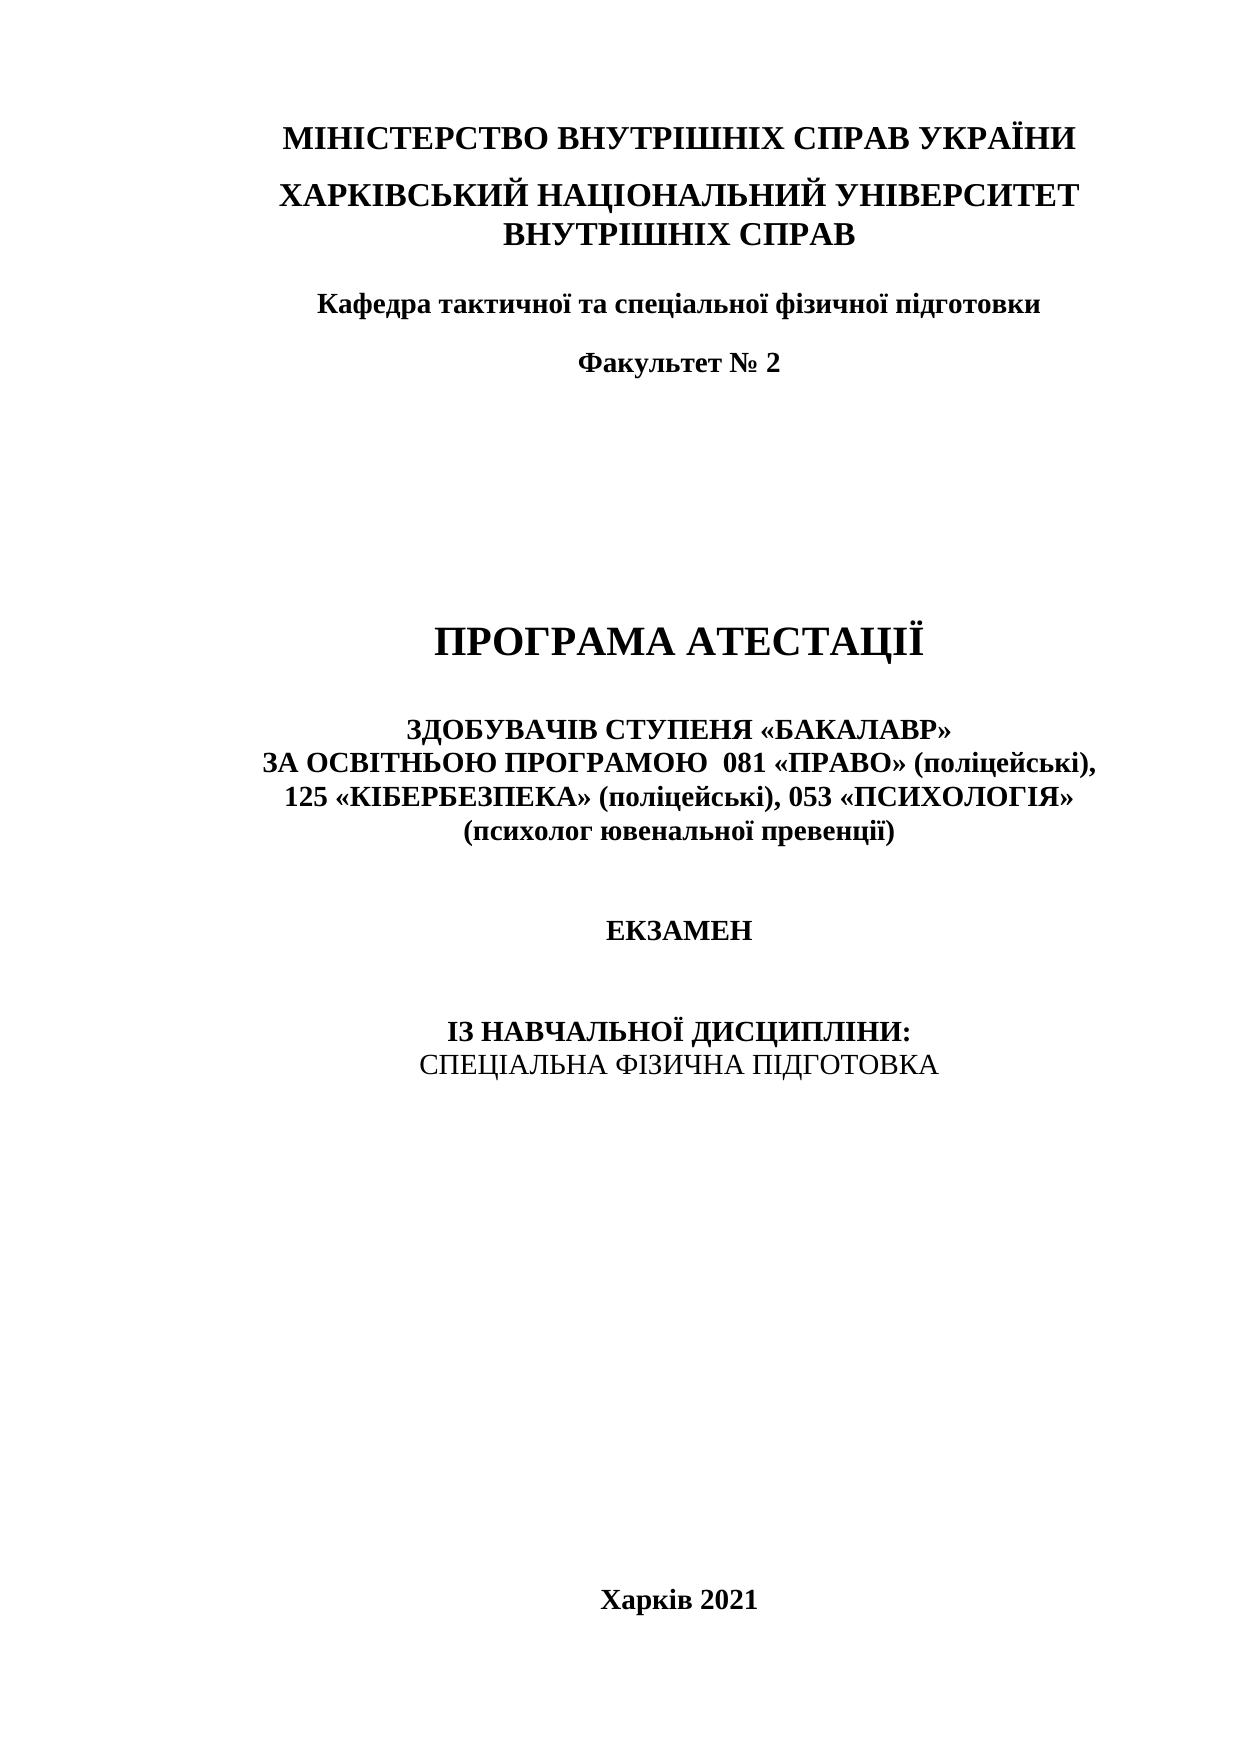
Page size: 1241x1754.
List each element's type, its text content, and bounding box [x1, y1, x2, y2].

text Харків 2021 [177, 1582, 1181, 1616]
text СПЕЦІАЛЬНА ФІЗИЧНА ПІДГОТОВКА [177, 1047, 1181, 1081]
text Факультет № 2 [177, 345, 1181, 379]
text ВНУТРІШНІХ СПРАВ [177, 214, 1181, 252]
text Кафедра тактичної та спеціальної фізичної підготовки [177, 286, 1181, 319]
text 125 «КІБЕРБЕЗПЕКА» (поліцейські), 053 «ПСИХОЛОГІЯ» [177, 779, 1181, 813]
text ЕКЗАМЕН [177, 913, 1181, 947]
text (психолог ювенальної превенції) [177, 813, 1181, 846]
text ЗДОБУВАЧІВ СТУПЕНЯ «БАКАЛАВР» [177, 712, 1181, 746]
text МІНІСТЕРСТВО ВНУТРІШНІХ СПРАВ УКРАЇНИ [177, 118, 1181, 156]
text ПРОГРАМА АТЕСТАЦІЇ [177, 616, 1181, 664]
text ХАРКІВСЬКИЙ НАЦІОНАЛЬНИЙ УНІВЕРСИТЕТ [177, 176, 1181, 214]
text ЗА ОСВІТНЬОЮ ПРОГРАМОЮ 081 «ПРАВО» (поліцейські), [177, 746, 1181, 779]
text ІЗ НАВЧАЛЬНОЇ ДИСЦИПЛІНИ: [177, 1014, 1181, 1047]
